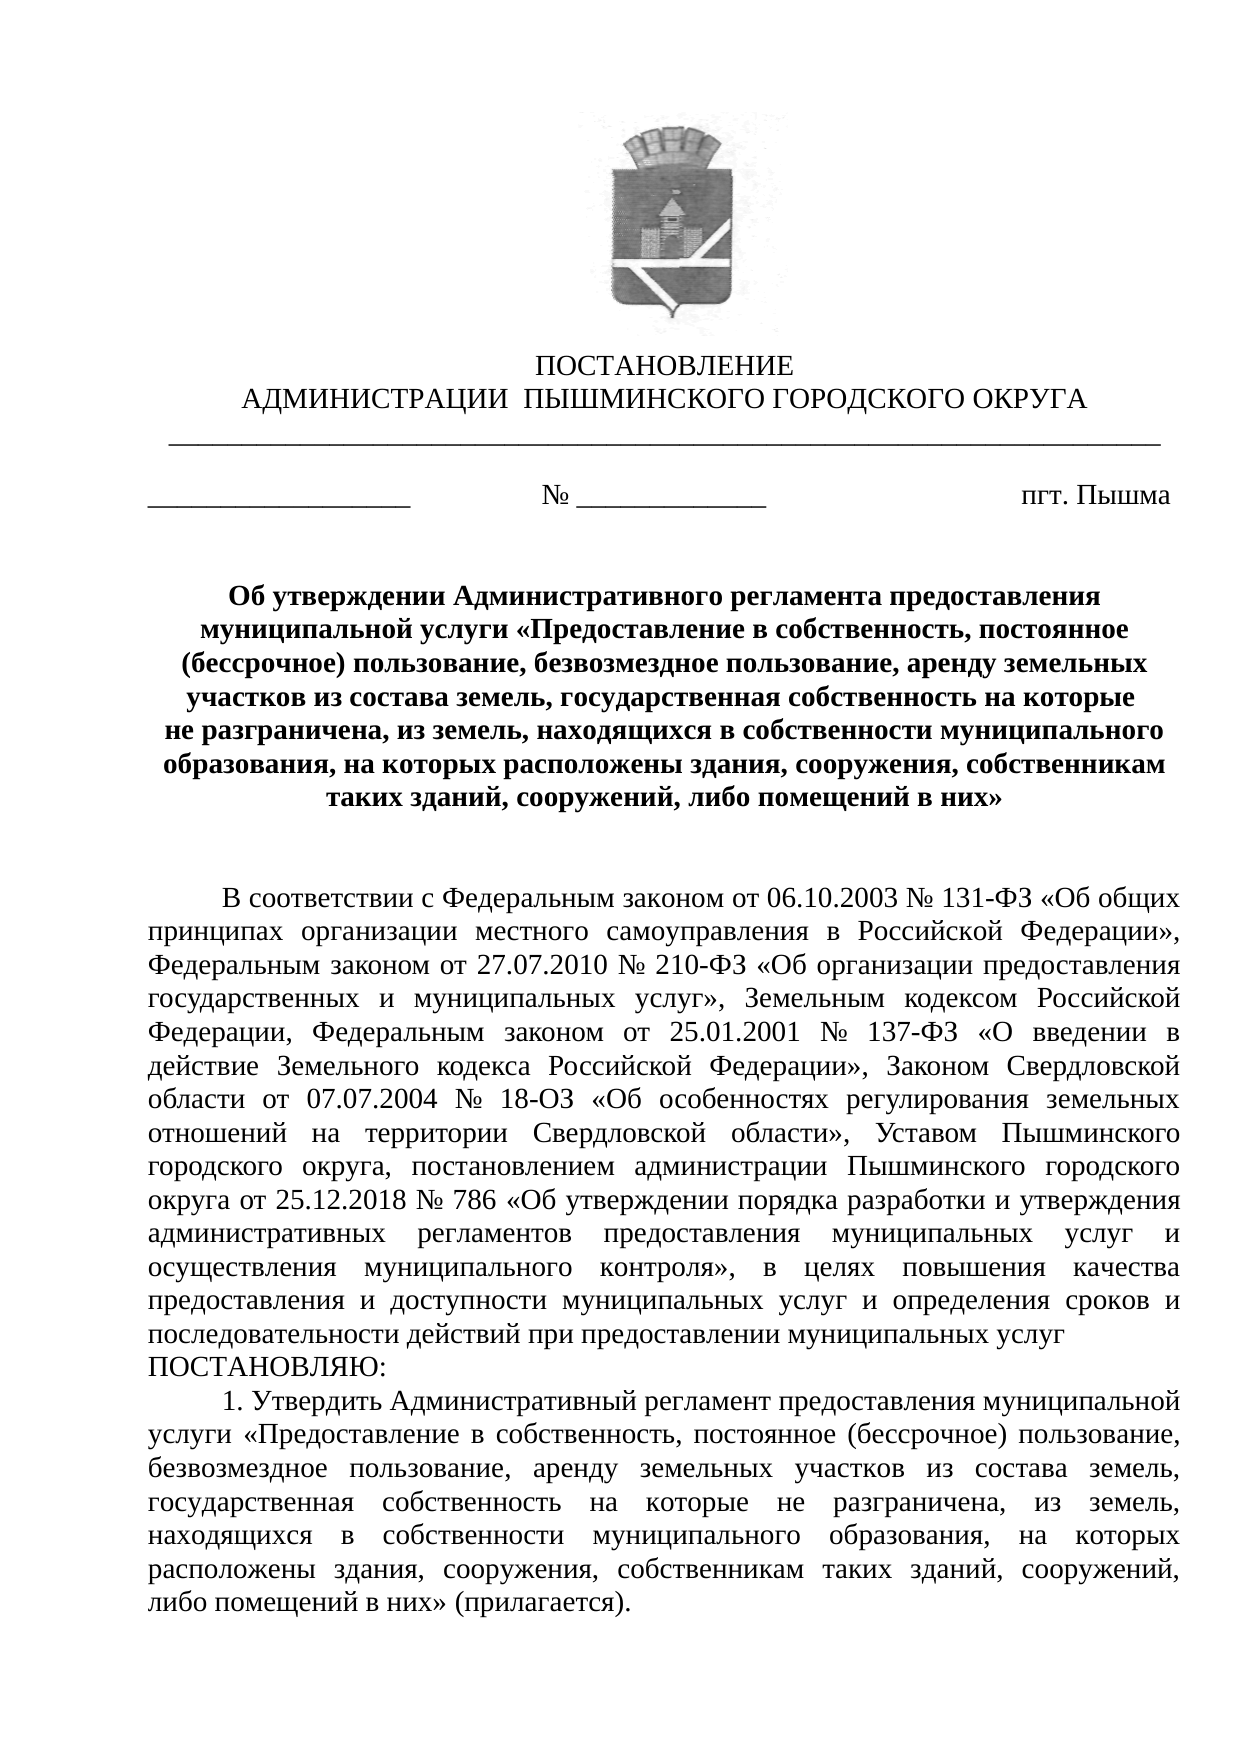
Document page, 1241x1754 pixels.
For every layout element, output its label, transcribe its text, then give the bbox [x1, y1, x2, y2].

text Об утверждении Административного регламента предоставления муниципальной услуги «Предоставление в собственность, постоянное (бессрочное) пользование, безвозмездное пользование, аренду земельных участков из состава земель, государственная собственность на которые не разграничена, из земель, находящихся в собственности муниципального образования, на которых расположены здания, сооружения, собственникам таких зданий, сооружений, либо помещений в них» [148, 578, 1181, 813]
text 1. Утвердить Административный регламент предоставления муниципальной услуги «Предоставление в собственность, постоянное (бессрочное) пользование, безвозмездное пользование, аренду земельных участков из состава земель, государственная собственность на которые не разграничена, из земель, находящихся в собственности муниципального образования, на которых расположены здания, сооружения, собственникам таких зданий, сооружений, либо помещений в них» (прилагается). [148, 1383, 1181, 1618]
text В соответствии с Федеральным законом от 06.10.2003 № 131-ФЗ «Об общих принципах организации местного самоуправления в Российской Федерации», Федеральным законом от 27.07.2010 № 210-ФЗ «Об организации предоставления государственных и муниципальных услуг», Земельным кодексом Российской Федерации, Федеральным законом от 25.01.2001 № 137-ФЗ «О введении в действие Земельного кодекса Российской Федерации», Законом Свердловской области от 07.07.2004 № 18-ОЗ «Об особенностях регулирования земельных отношений на территории Свердловской области», Уставом Пышминского городского округа, постановлением администрации Пышминского городского округа от 25.12.2018 № 786 «Об утверждении порядка разработки и утверждения административных регламентов предоставления муниципальных услуг и осуществления муниципального контроля», в целях повышения качества предоставления и доступности муниципальных услуг и определения сроков и последовательности действий при предоставлении муниципальных услуг [148, 880, 1181, 1349]
text __________________ № _____________ пгт. Пышма [148, 477, 1181, 511]
text ПОСТАНОВЛЯЮ: [148, 1349, 1181, 1383]
text ____________________________________________________________________ [148, 415, 1181, 449]
picture [578, 112, 788, 336]
text ПОСТАНОВЛЕНИЕ [148, 348, 1181, 382]
text АДМИНИСТРАЦИИ ПЫШМИНСКОГО ГОРОДСКОГО ОКРУГА [148, 382, 1181, 415]
